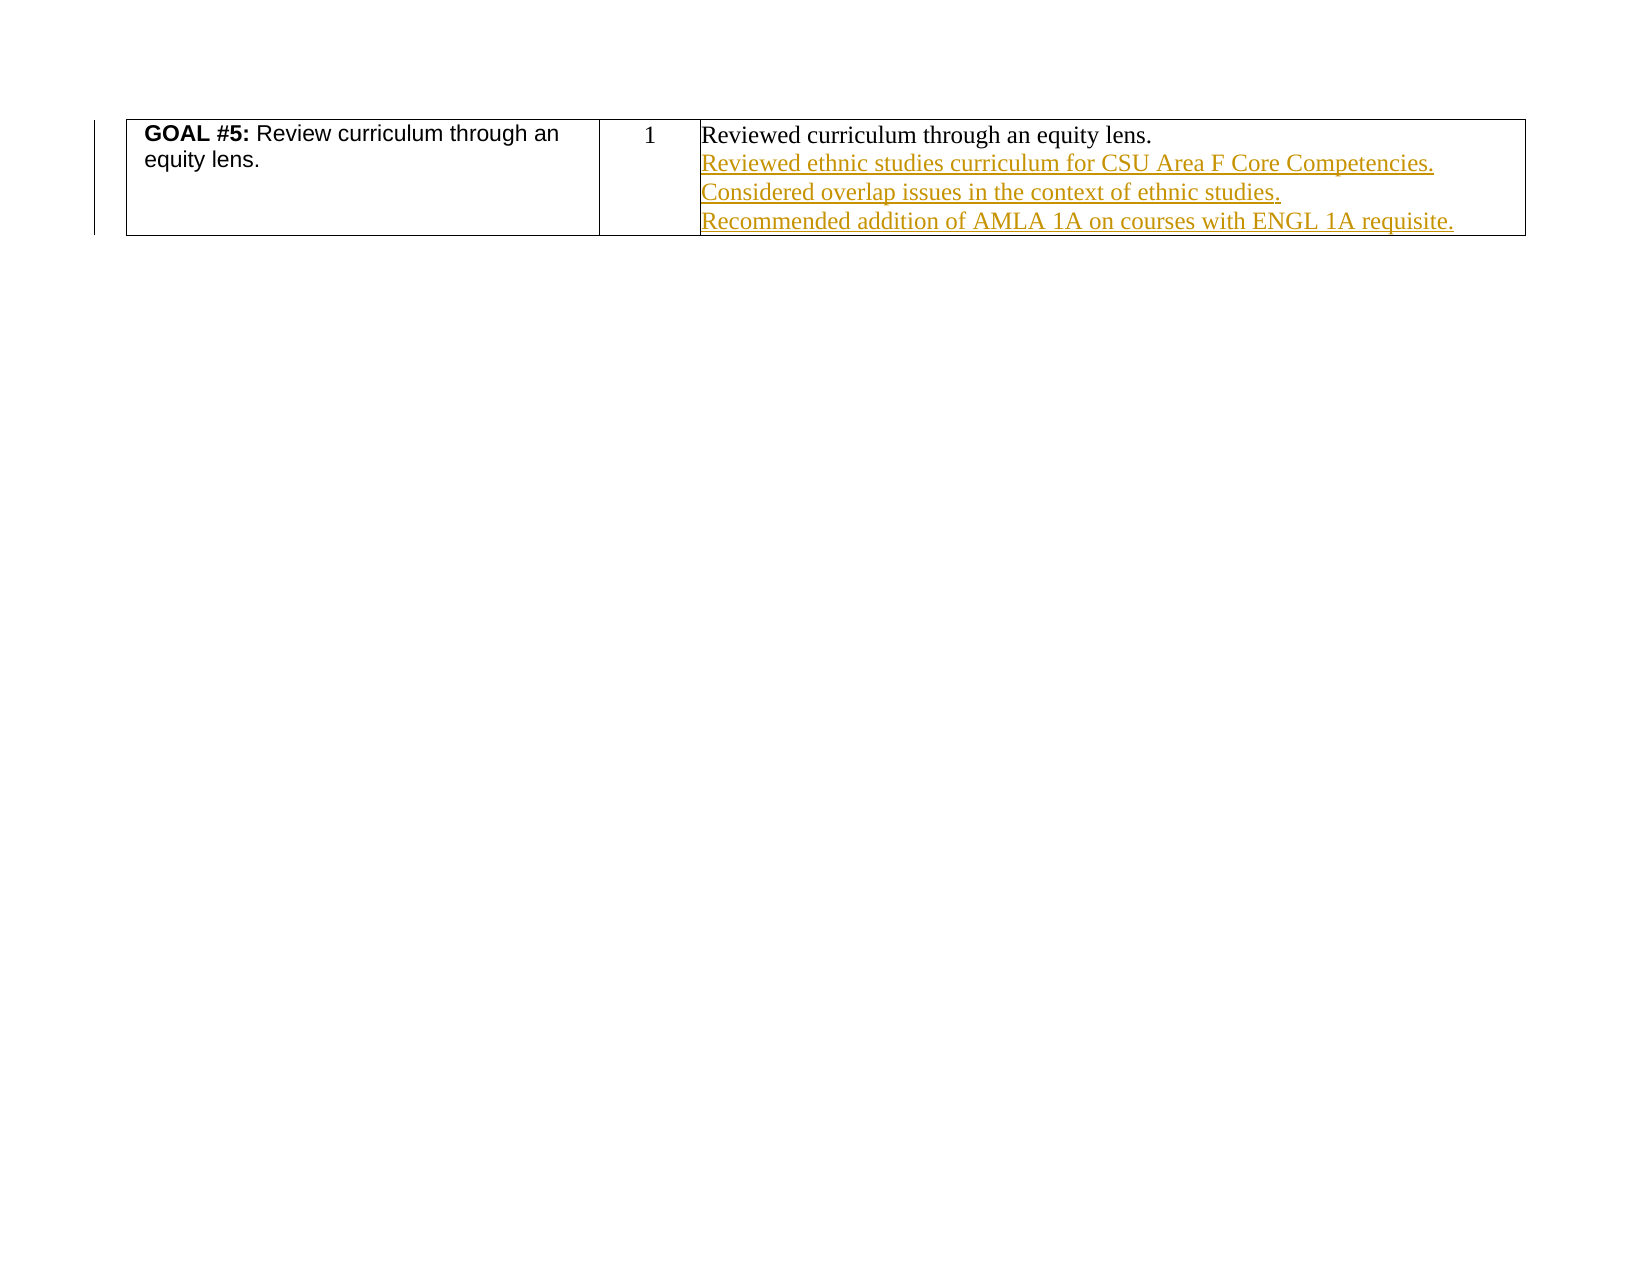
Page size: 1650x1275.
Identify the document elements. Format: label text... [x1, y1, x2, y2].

table_cell GOAL #5: Review curriculum through an equity lens. [127, 120, 599, 235]
table_cell Reviewed curriculum through an equity lens. [701, 120, 1525, 235]
table_cell 1 [600, 120, 700, 235]
